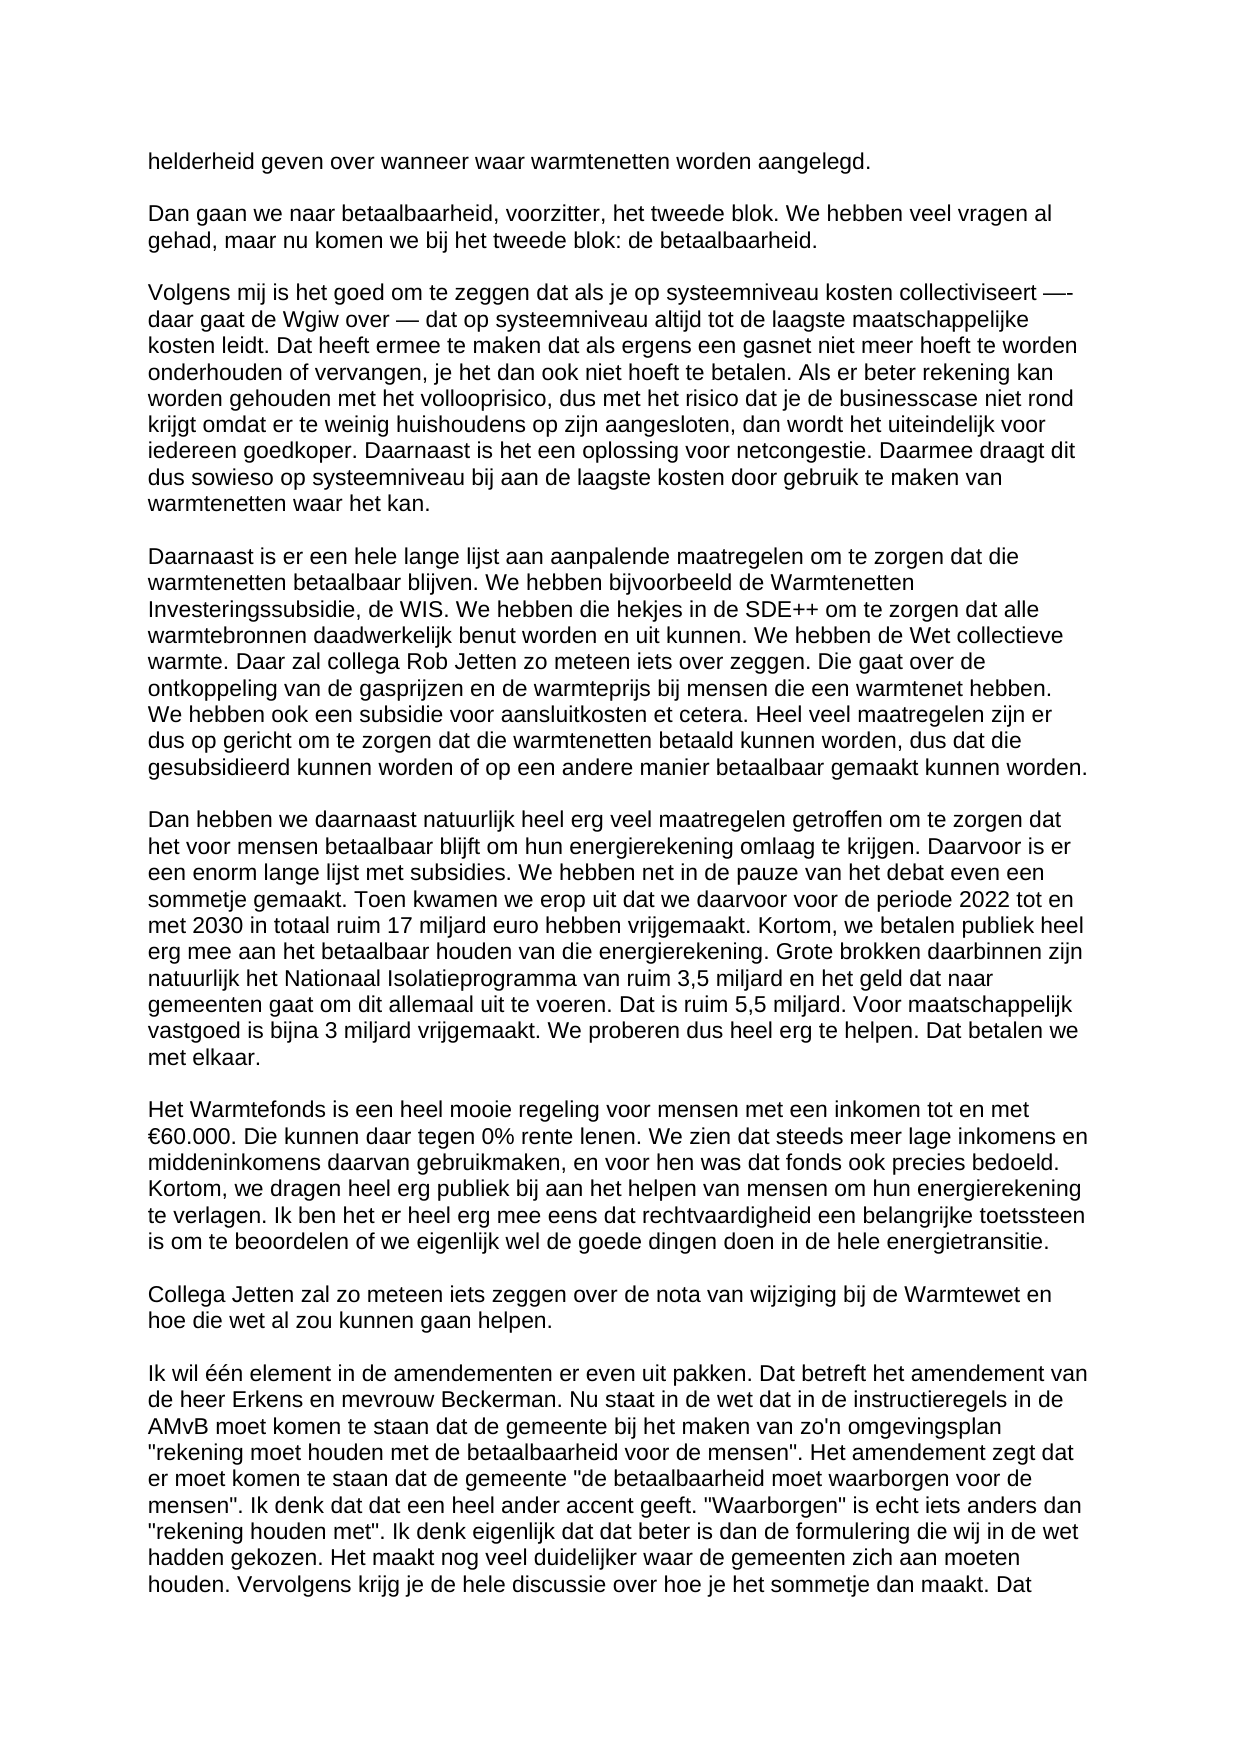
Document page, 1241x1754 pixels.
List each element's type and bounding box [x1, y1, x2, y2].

text [148, 148, 1093, 1597]
